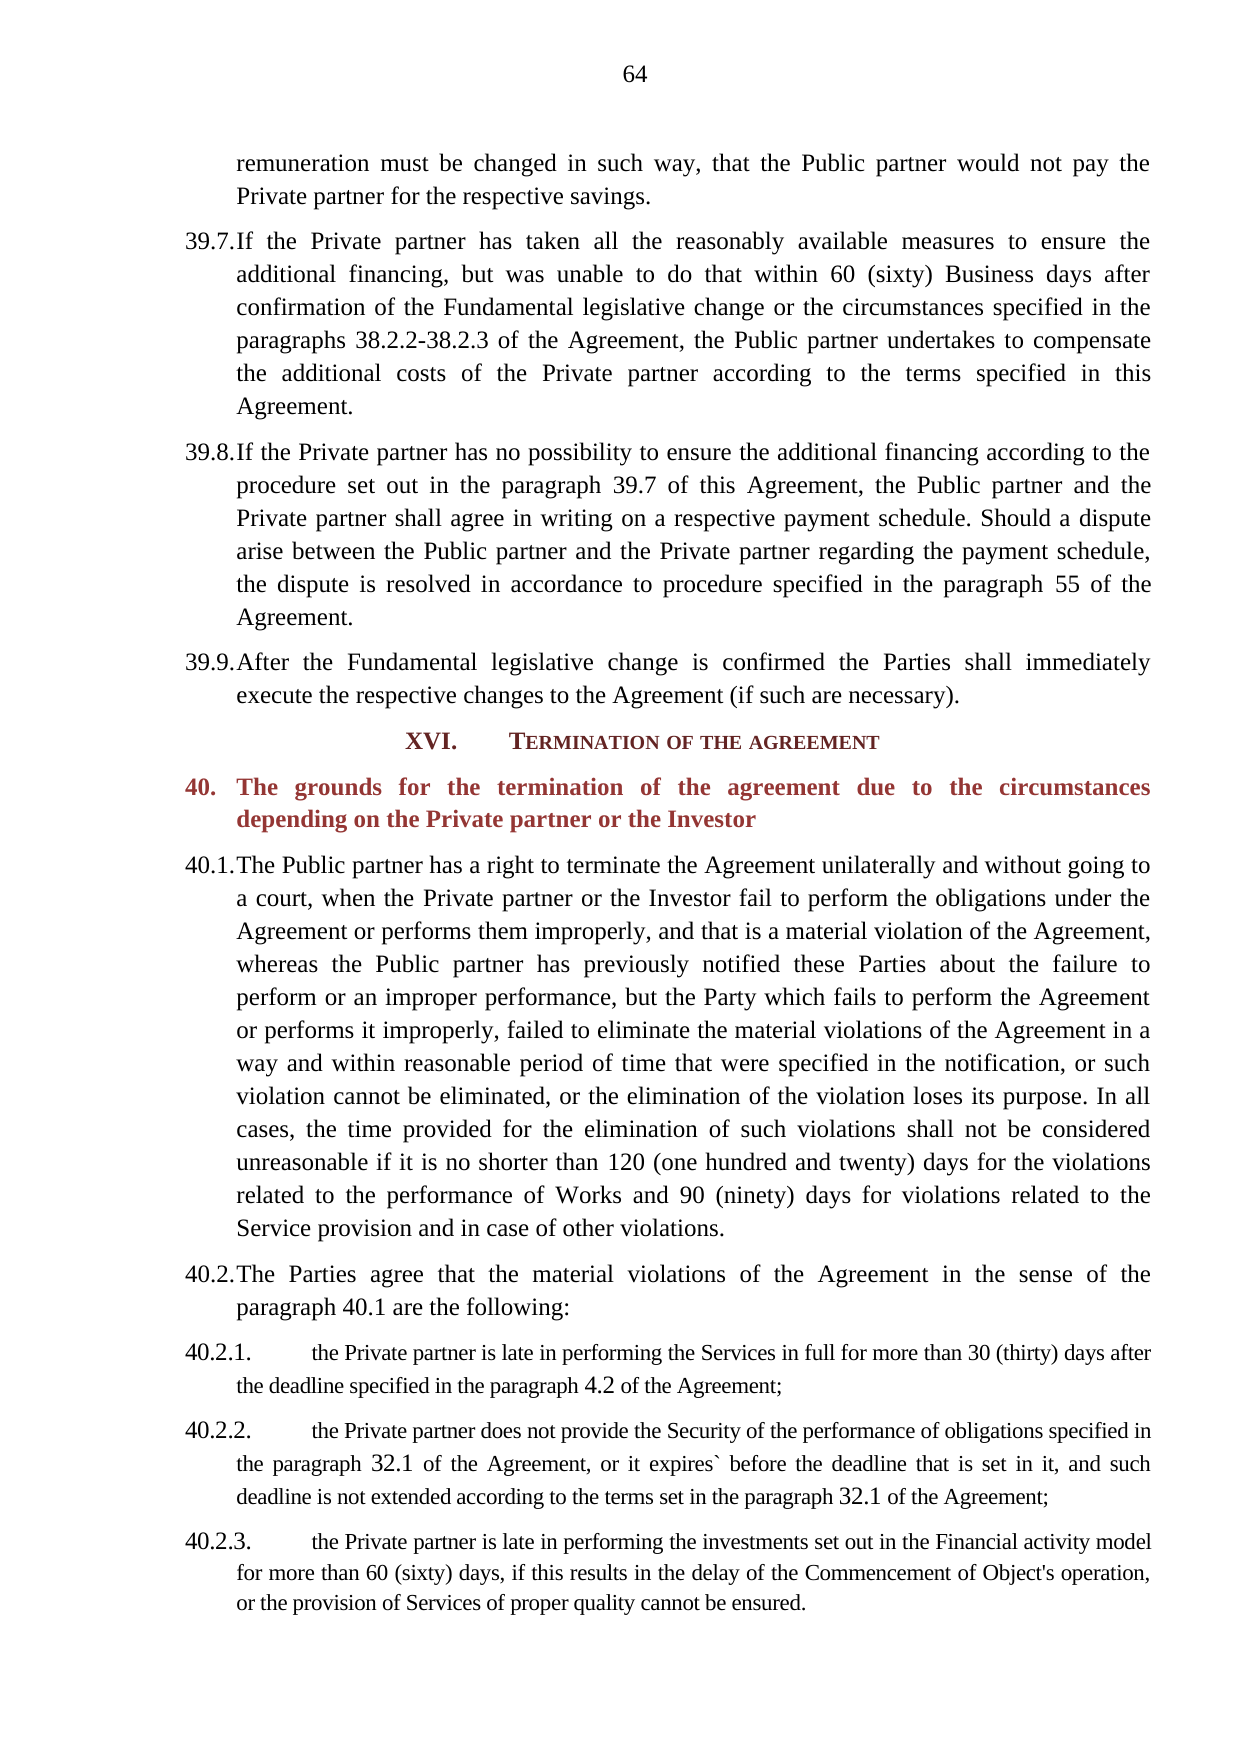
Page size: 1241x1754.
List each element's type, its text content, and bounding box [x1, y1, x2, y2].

text The Public partner has a right to terminate the Agreement unilaterally and without going to a court, when the Private partner or the Investor fail to perform the obligations under the Agreement or performs them improperly, and that is a material violation of the Agreement, whereas the Public partner has previously notified these Parties about the failure to perform or an improper performance, but the Party which fails to perform the Agreement or performs it improperly, failed to eliminate the material violations of the Agreement in a way and within reasonable period of time that were specified in the notification, or such violation cannot be eliminated, or the elimination of the violation loses its purpose. In all cases, the time provided for the elimination of such violations shall not be considered unreasonable if it is no shorter than 120 (one hundred and twenty) days for the violations related to the performance of Works and 90 (ninety) days for violations related to the Service provision and in case of other violations. [185, 850, 1152, 1242]
text If the Private partner has no possibility to ensure the additional financing according to the procedure set out in the paragraph 39.7 of this Agreement, the Public partner and the Private partner shall agree in writing on a respective payment schedule. Should a dispute arise between the Public partner and the Private partner regarding the payment schedule, the dispute is resolved in accordance to procedure specified in the paragraph 55 of the Agreement. [185, 437, 1152, 631]
text If the Private partner has taken all the reasonably available measures to ensure the additional financing, but was unable to do that within 60 (sixty) Business days after confirmation of the Fundamental legislative change or the circumstances specified in the paragraphs 38.2.2-38.2.3 of the Agreement, the Public partner undertakes to compensate the additional costs of the Private partner according to the terms specified in this Agreement. [185, 226, 1152, 420]
subtitle Termination of the agreement [185, 726, 1152, 755]
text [185, 148, 1152, 209]
text the Private partner does not provide the Security of the performance of obligations specified in the paragraph 32.1 of the Agreement, or it expires` before the deadline that is set in it, and such deadline is not extended according to the terms set in the paragraph 32.1 of the Agreement; [185, 1416, 1152, 1509]
text the Private partner is late in performing the Services in full for more than 30 (thirty) days after the deadline specified in the paragraph 4.2 of the Agreement; [185, 1337, 1152, 1399]
subtitle The grounds for the termination of the agreement due to the circumstances depending on the Private partner or the Investor [185, 772, 1152, 833]
text the Private partner is late in performing the investments set out in the Financial activity model for more than 60 (sixty) days, if this results in the delay of the Commencement of Object's operation, or the provision of Services of proper quality cannot be ensured. [185, 1526, 1152, 1615]
text The Parties agree that the material violations of the Agreement in the sense of the paragraph 40.1 are the following: [185, 1259, 1152, 1321]
text After the Fundamental legislative change is confirmed the Parties shall immediately execute the respective changes to the Agreement (if such are necessary). [185, 647, 1152, 709]
